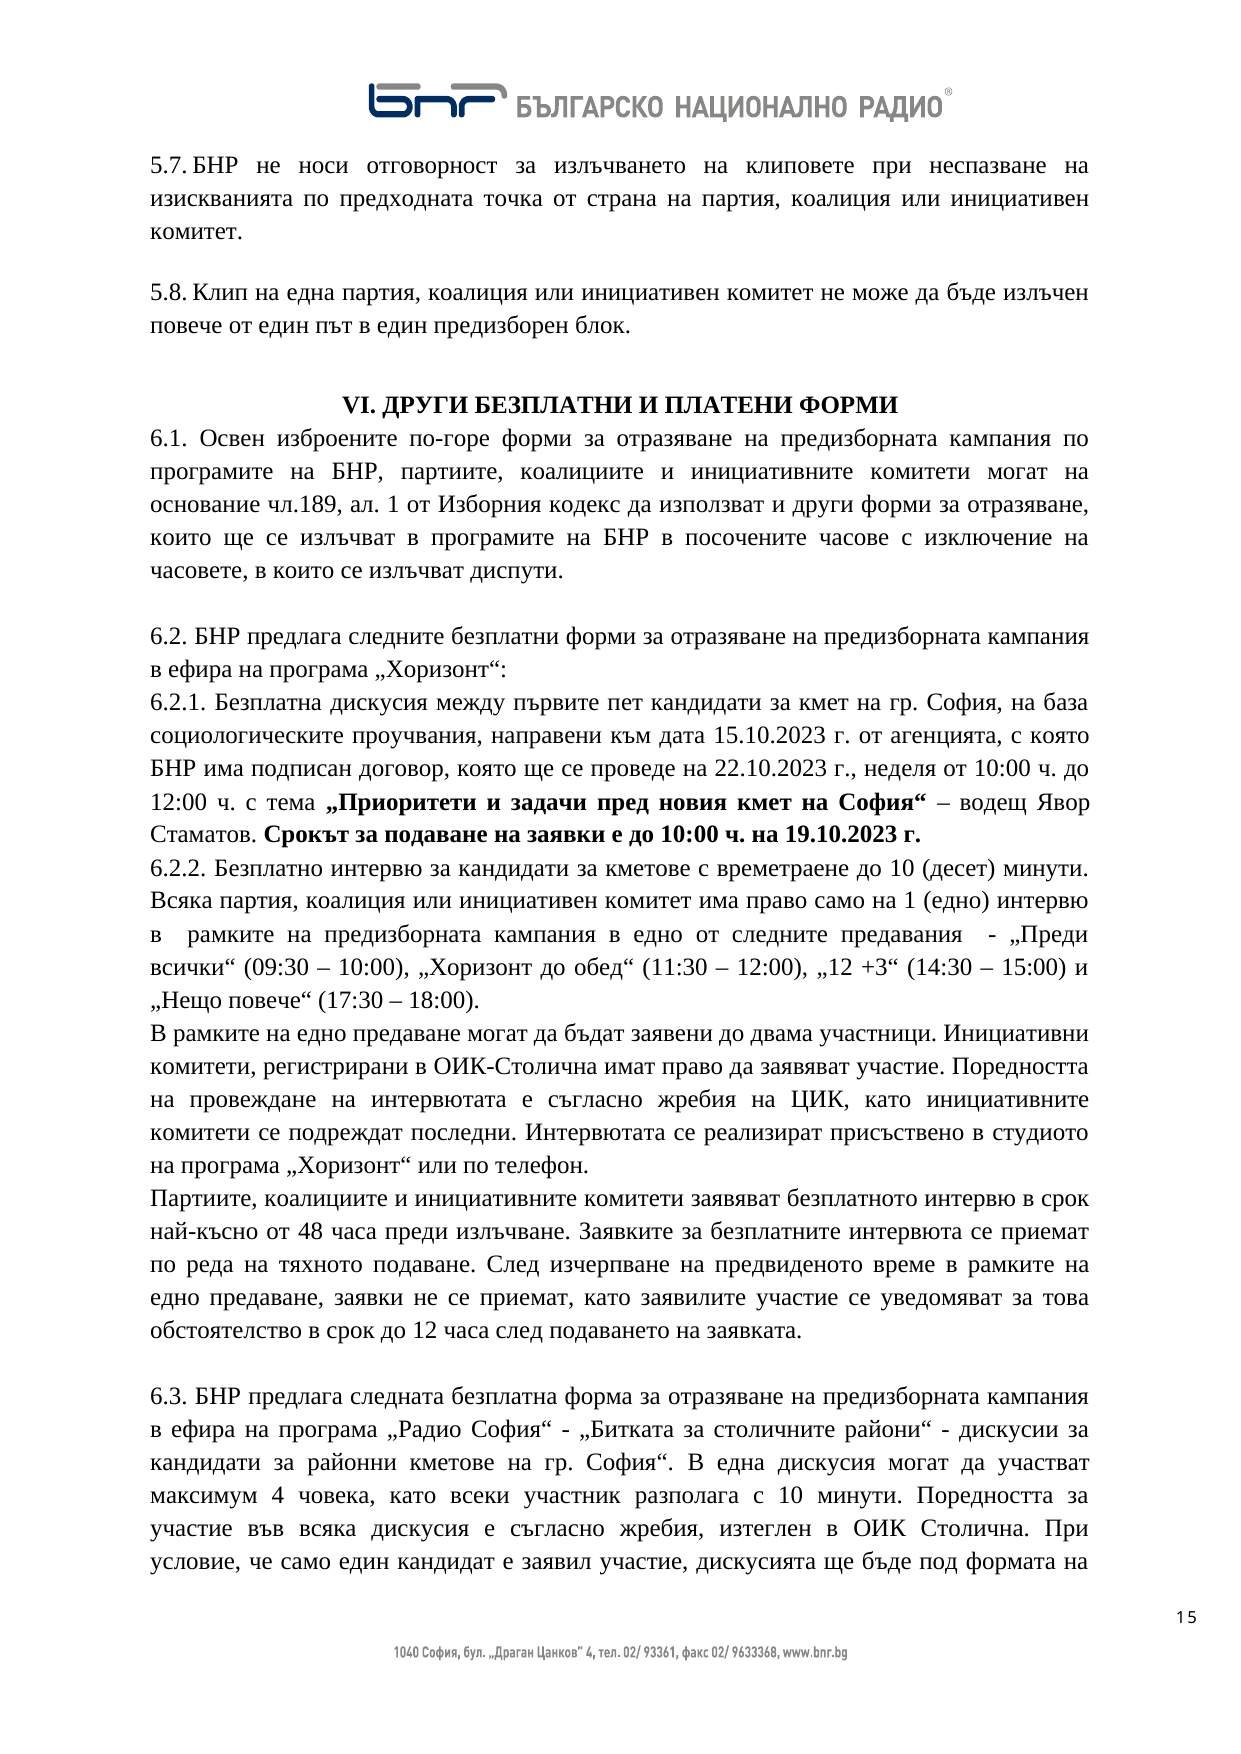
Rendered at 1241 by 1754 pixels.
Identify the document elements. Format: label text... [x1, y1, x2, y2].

text Партиите, коалициите и инициативните комитети заявяват безплатното интервю в срок най-късно от 48 часа преди излъчване. Заявките за безплатните интервюта се приемат по реда на тяхното подаване. След изчерпване на предвиденото време в рамките на едно предаване, заявки не се приемат, като заявилите участие се уведомяват за това обстоятелство в срок до 12 часа след подаването на заявката. [150, 1183, 1090, 1344]
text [150, 1381, 1090, 1575]
list Клип на една партия, коалиция или инициативен комитет не може да бъде излъчен повече от един път в един предизборен блок. [150, 277, 1090, 338]
text VI. ДРУГИ БЕЗПЛАТНИ И ПЛАТЕНИ ФОРМИ [150, 390, 1090, 419]
text 6.2.2. Безплатно интервю за кандидати за кметове с времетраене до 10 (десет) минути. Всяка партия, коалиция или инициативен комитет има право само на 1 (едно) интервю в рамките на предизборната кампания в едно от следните предавания - „Преди всички“ (09:30 – 10:00), „Хоризонт до обед“ (11:30 – 12:00), „12 +3“ (14:30 – 15:00) и „Нещо повече“ (17:30 – 18:00). [150, 853, 1090, 1013]
text 6.2.1. Безплатна дискусия между първите пет кандидати за кмет на гр. София, на база социологическите проучвания, направени към дата 15.10.2023 г. от агенцията, с която БНР има подписан договор, която ще се проведе на 22.10.2023 г., неделя от 10:00 ч. до 12:00 ч. с тема „Приоритети и задачи пред новия кмет на София“ – водещ Явор Стаматов. Срокът за подаване на заявки е до 10:00 ч. на 19.10.2023 г. [150, 687, 1090, 848]
text 6.2. БНР предлага следните безплатни форми за отразяване на предизборната кампания в ефира на програма „Хоризонт“: [150, 621, 1090, 683]
text 6.1. Освен изброените по-горе форми за отразяване на предизборната кампания по програмите на БНР, партиите, коалициите и инициативните комитети могат на основание чл.189, ал. 1 от Изборния кодекс да използват и други форми за отразяване, които ще се излъчват в програмите на БНР в посочените часове с изключение на часовете, в които се излъчват диспути. [150, 423, 1090, 584]
text В рамките на едно предаване могат да бъдат заявени до двама участници. Инициативни комитети, регистрирани в ОИК-Столична имат право да заявяват участие. Поредността на провеждане на интервютата е съгласно жребия на ЦИК, като инициативните комитети се подреждат последни. Интервютата се реализират присъствено в студиото на програма „Хоризонт“ или по телефон. [150, 1018, 1090, 1178]
list БНР не носи отговорност за излъчването на клиповете при неспазване на изискванията по предходната точка от страна на партия, коалиция или инициативен комитет. [150, 150, 1090, 245]
